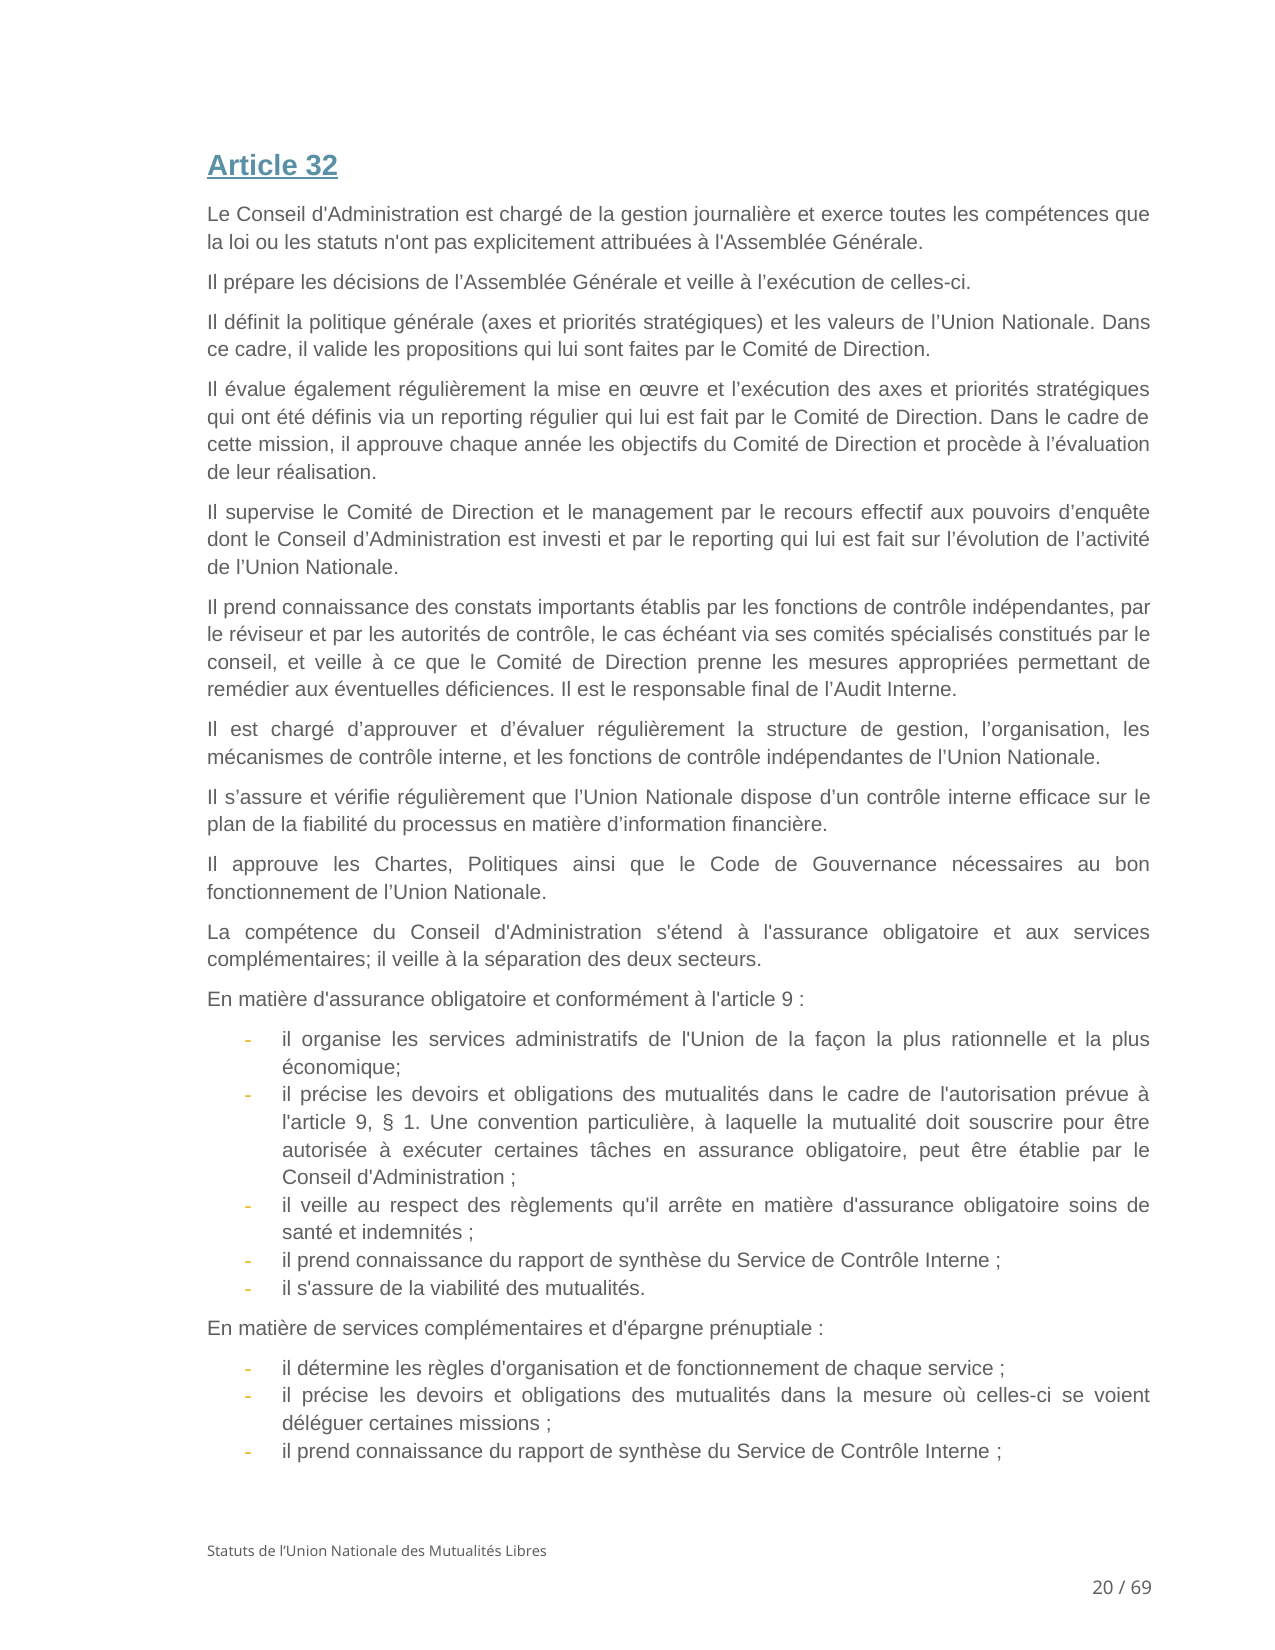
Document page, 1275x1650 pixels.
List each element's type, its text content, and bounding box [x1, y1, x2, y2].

text Il prépare les décisions de l’Assemblée Générale et veille à l’exécution de celles-ci. [207, 269, 1152, 293]
list il veille au respect des règlements qu'il arrête en matière d'assurance obligatoire soins de santé et indemnités ; [244, 1192, 1152, 1244]
text En matière de services complémentaires et d'épargne prénuptiale : [207, 1316, 1152, 1339]
text En matière d'assurance obligatoire et conformément à l'article 9 : [207, 987, 1152, 1011]
list il organise les services administratifs de l'Union de la façon la plus rationnelle et la plus économique; [244, 1027, 1152, 1079]
text Il supervise le Comité de Direction et le management par le recours effectif aux pouvoirs d’enquête dont le Conseil d’Administration est investi et par le reporting qui lui est fait sur l’évolution de l’activité de l’Union Nationale. [207, 499, 1152, 578]
text Il définit la politique générale (axes et priorités stratégiques) et les valeurs de l’Union Nationale. Dans ce cadre, il valide les propositions qui lui sont faites par le Comité de Direction. [207, 309, 1152, 361]
list il prend connaissance du rapport de synthèse du Service de Contrôle Interne ; [244, 1438, 1152, 1463]
text La compétence du Conseil d'Administration s'étend à l'assurance obligatoire et aux services complémentaires; il veille à la séparation des deux secteurs. [207, 919, 1152, 971]
text Il évalue également régulièrement la mise en œuvre et l’exécution des axes et priorités stratégiques qui ont été définis via un reporting régulier qui lui est fait par le Comité de Direction. Dans le cadre de cette mission, il approuve chaque année les objectifs du Comité de Direction et procède à l’évaluation de leur réalisation. [207, 377, 1152, 483]
list il détermine les règles d'organisation et de fonctionnement de chaque service ; [244, 1356, 1152, 1380]
text Il approuve les Chartes, Politiques ainsi que le Code de Gouvernance nécessaires au bon fonctionnement de l’Union Nationale. [207, 852, 1152, 903]
text Il est chargé d’approuver et d’évaluer régulièrement la structure de gestion, l’organisation, les mécanismes de contrôle interne, et les fonctions de contrôle indépendantes de l’Union Nationale. [207, 717, 1152, 768]
text Le Conseil d'Administration est chargé de la gestion journalière et exerce toutes les compétences que la loi ou les statuts n'ont pas explicitement attribuées à l'Assemblée Générale. [207, 202, 1152, 253]
list il s'assure de la viabilité des mutualités. [244, 1275, 1152, 1299]
subtitle Article 32 [207, 148, 1152, 181]
list il précise les devoirs et obligations des mutualités dans la mesure où celles-ci se voient déléguer certaines missions ; [244, 1383, 1152, 1435]
list il prend connaissance du rapport de synthèse du Service de Contrôle Interne ; [244, 1248, 1152, 1272]
text Il s’assure et vérifie régulièrement que l’Union Nationale dispose d’un contrôle interne efficace sur le plan de la fiabilité du processus en matière d’information financière. [207, 784, 1152, 836]
list il précise les devoirs et obligations des mutualités dans le cadre de l'autorisation prévue à l'article 9, § 1. Une convention particulière, à laquelle la mutualité doit souscrire pour être autorisée à exécuter certaines tâches en assurance obligatoire, peut être établie par le Conseil d'Administration ; [244, 1082, 1152, 1189]
text Il prend connaissance des constats importants établis par les fonctions de contrôle indépendantes, par le réviseur et par les autorités de contrôle, le cas échéant via ses comités spécialisés constitués par le conseil, et veille à ce que le Comité de Direction prenne les mesures appropriées permettant de remédier aux éventuelles déficiences. Il est le responsable final de l’Audit Interne. [207, 594, 1152, 701]
